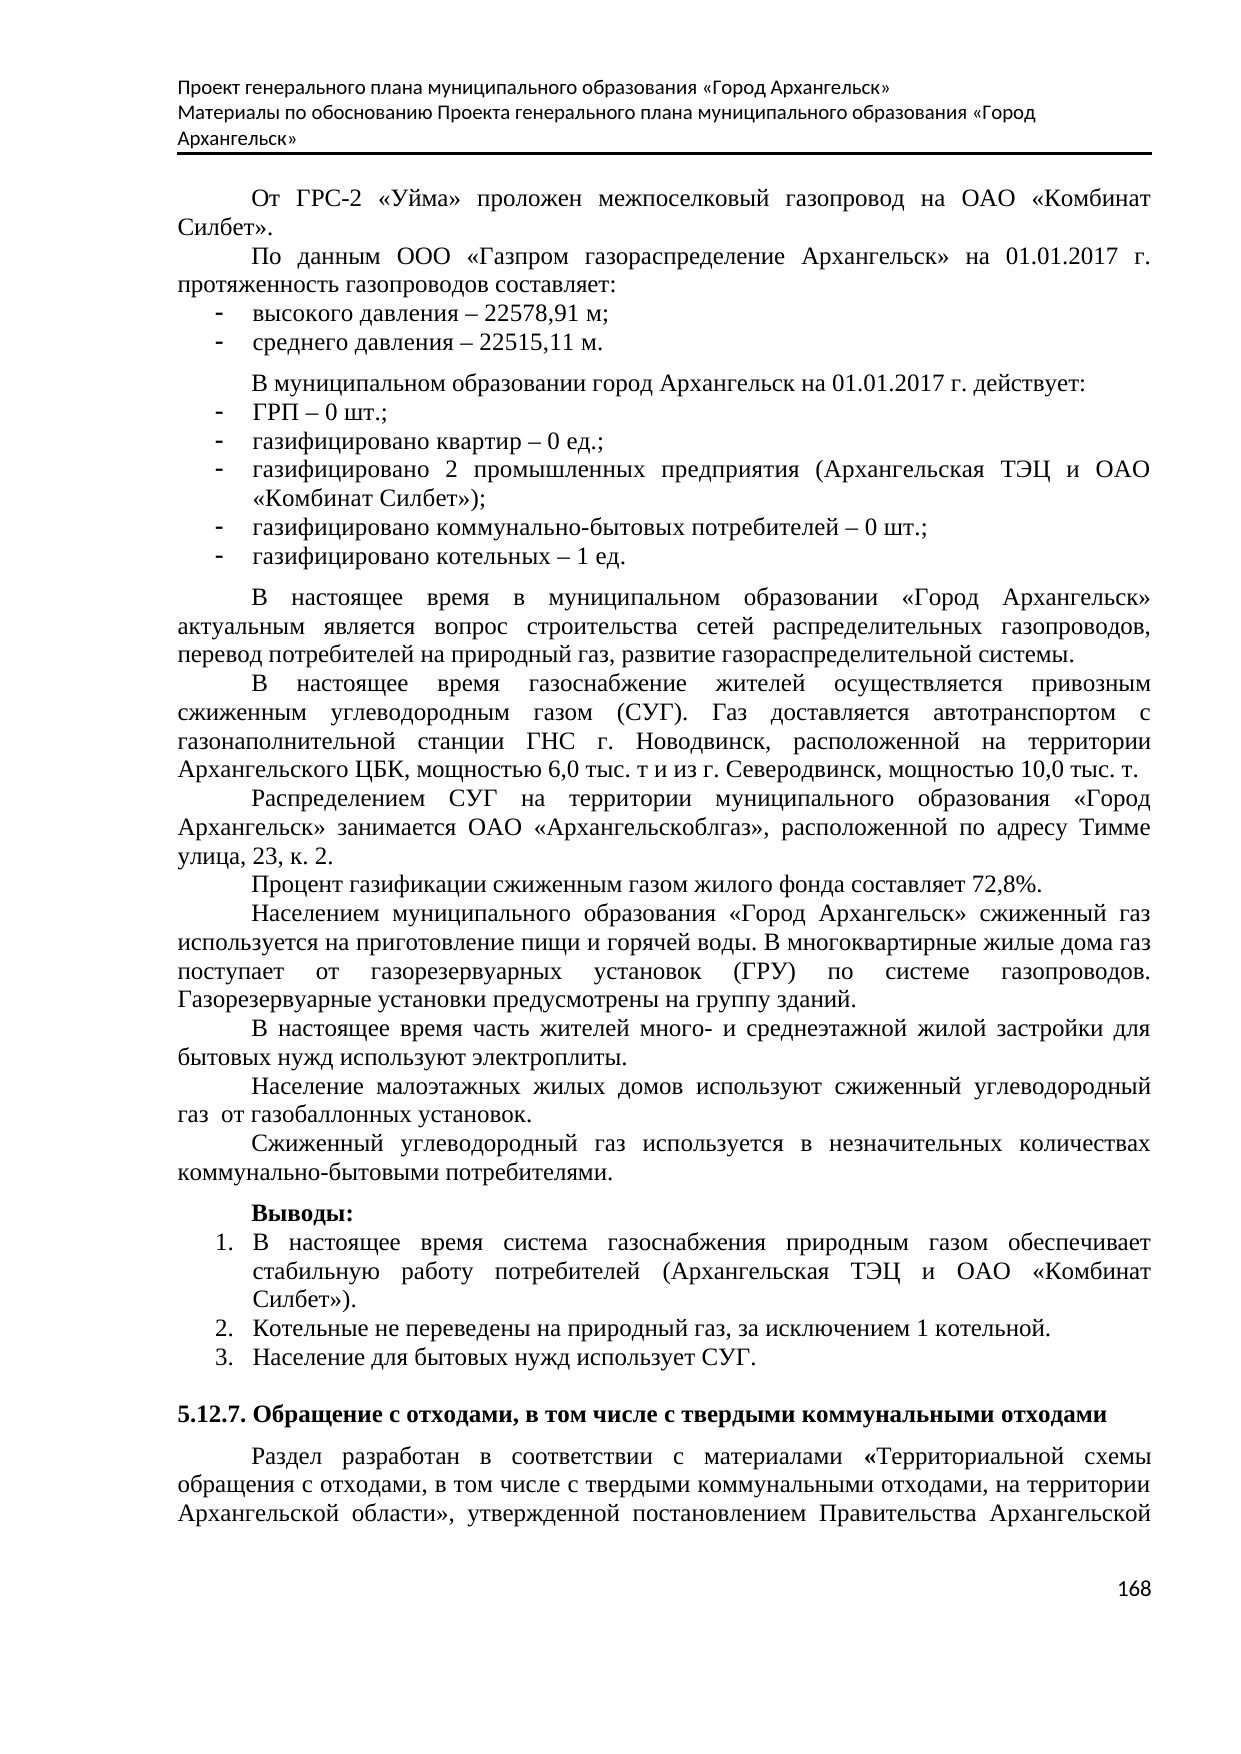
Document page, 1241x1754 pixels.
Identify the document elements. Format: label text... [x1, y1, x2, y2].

list В настоящее время система газоснабжения природным газом обеспечивает стабильную работу потребителей (Архангельская ТЭЦ и ОАО «Комбинат Силбет»). [215, 1227, 1152, 1313]
text В настоящее время в муниципальном образовании «Город Архангельск» актуальным является вопрос строительства сетей распределительных газопроводов, перевод потребителей на природный газ, развитие газораспределительной системы. [177, 582, 1152, 668]
list газифицировано 2 промышленных предприятия (Архангельская ТЭЦ и ОАО «Комбинат Силбет»); [215, 454, 1152, 512]
text 5.12.7. Обращение с отходами, в том числе с твердыми коммунальными отходами [177, 1399, 1152, 1428]
text В муниципальном образовании город Архангельск на 01.01.2017 г. действует: [177, 368, 1152, 397]
text Сжиженный углеводородный газ используется в незначительных количествах коммунально-бытовыми потребителями. [177, 1128, 1152, 1186]
list В настоящее время часть жителей много- и среднеэтажной жилой застройки для бытовых нужд используют электроплиты. [177, 1013, 1152, 1071]
text Распределением СУГ на территории муниципального образования «Город Архангельск» занимается ОАО «Архангельскоблгаз», расположенной по адресу Тимме улица, 23, к. 2. [177, 783, 1152, 869]
text Выводы: [177, 1198, 1152, 1227]
text Процент газификации сжиженным газом жилого фонда составляет 72,8%. [177, 869, 1152, 898]
list среднего давления – 22515,11 м. [215, 327, 1152, 356]
list высокого давления – 22578,91 м; [215, 298, 1152, 327]
list Котельные не переведены на природный газ, за исключением 1 котельной. [215, 1313, 1152, 1342]
list газифицировано коммунально-бытовых потребителей – 0 шт.; [215, 512, 1152, 541]
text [177, 1441, 1152, 1527]
list газифицировано квартир – 0 ед.; [215, 426, 1152, 454]
text Население малоэтажных жилых домов используют сжиженный углеводородный газ от газобаллонных установок. [177, 1071, 1152, 1128]
text В настоящее время газоснабжение жителей осуществляется привозным сжиженным углеводородным газом (СУГ). Газ доставляется автотранспортом с газонаполнительной станции ГНС г. Новодвинск, расположенной на территории Архангельского ЦБК, мощностью 6,0 тыс. т и из г. Северодвинск, мощностью 10,0 тыс. т. [177, 668, 1152, 783]
list Население для бытовых нужд использует СУГ. [215, 1342, 1152, 1371]
text От ГРС-2 «Уйма» проложен межпоселковый газопровод на ОАО «Комбинат Силбет». [177, 183, 1152, 241]
text По данным ООО «Газпром газораспределение Архангельск» на 01.01.2017 г. протяженность газопроводов составляет: [177, 241, 1152, 298]
list газифицировано котельных – 1 ед. [215, 541, 1152, 569]
list Населением муниципального образования «Город Архангельск» сжиженный газ используется на приготовление пищи и горячей воды. В многоквартирные жилые дома газ поступает от газорезервуарных установок (ГРУ) по системе газопроводов. Газорезервуарные установки предусмотрены на группу зданий. [177, 898, 1152, 1013]
list ГРП – 0 шт.; [215, 397, 1152, 426]
